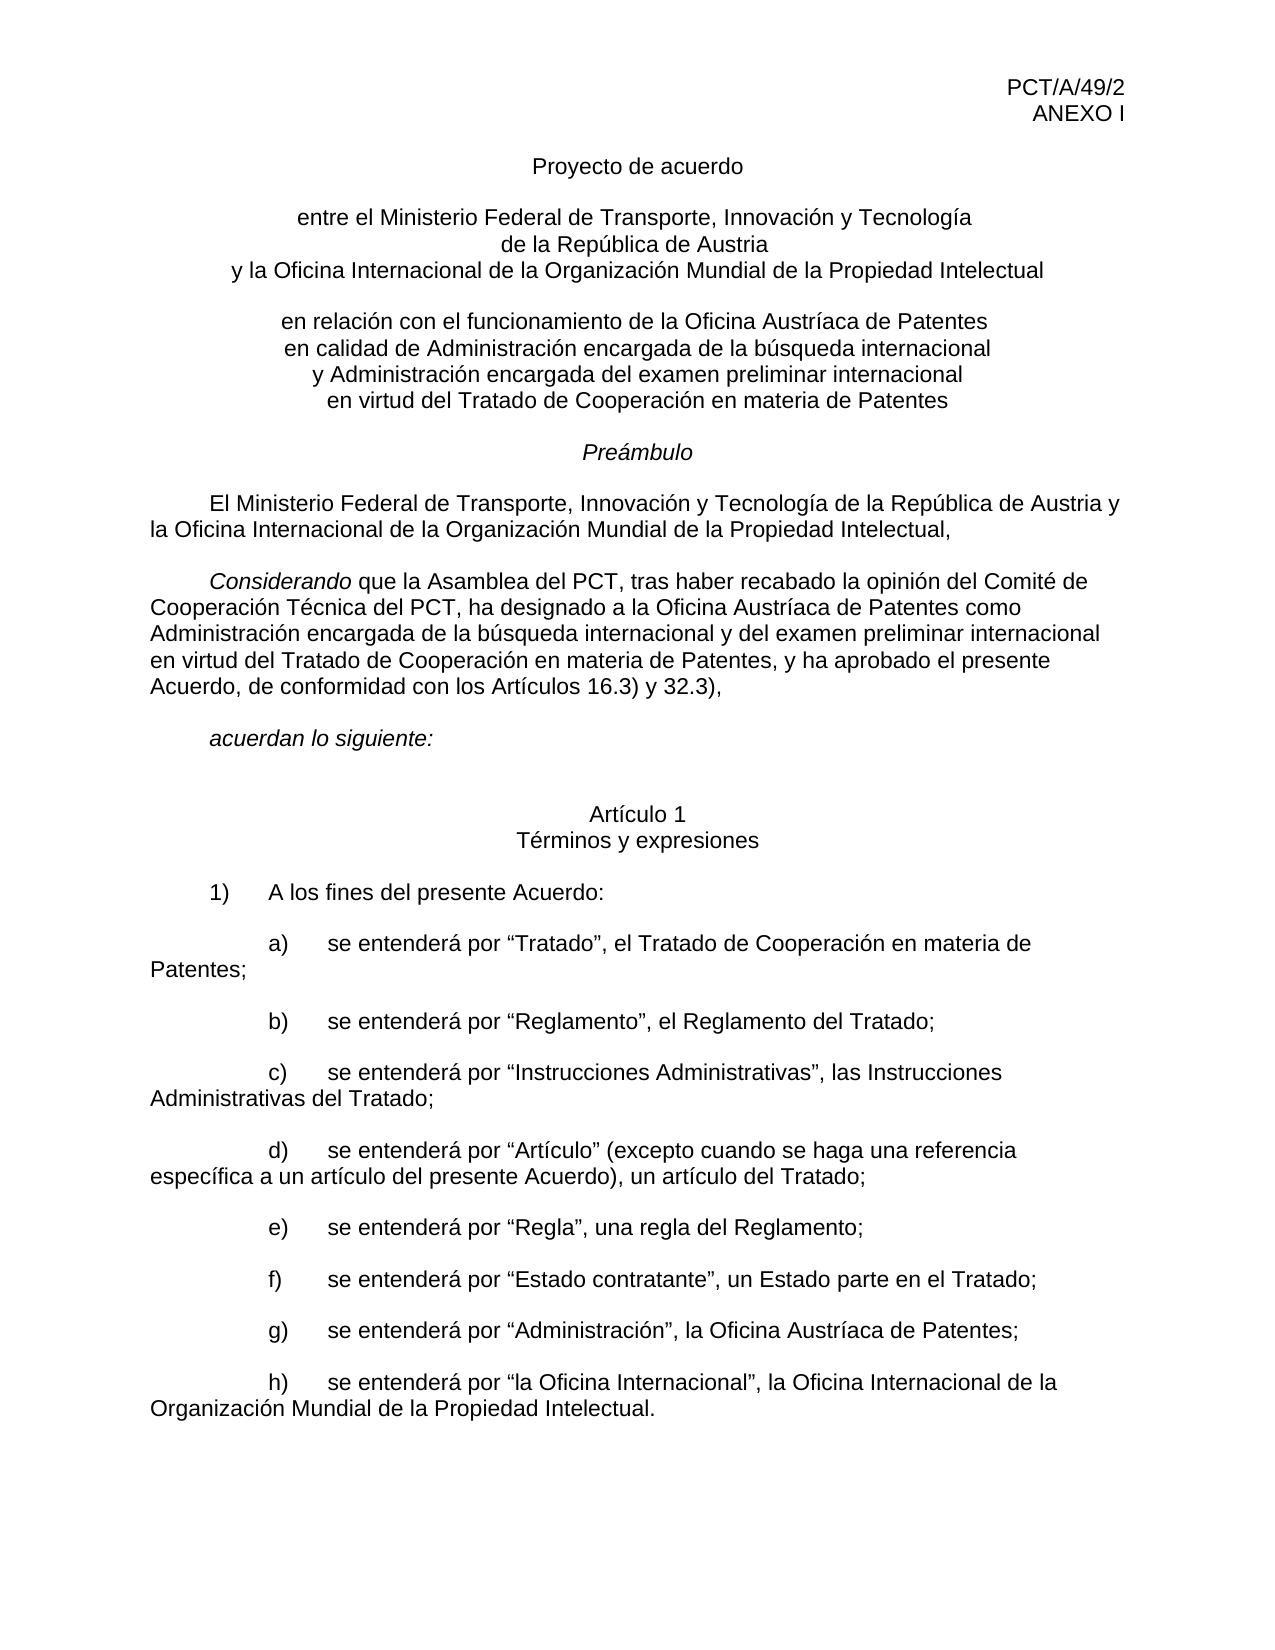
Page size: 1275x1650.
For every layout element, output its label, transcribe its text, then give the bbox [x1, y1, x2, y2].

text El Ministerio Federal de Transporte, Innovación y Tecnología de la República de Austria y la Oficina Internacional de la Organización Mundial de la Propiedad Intelectual, [150, 490, 1125, 543]
text Preámbulo [150, 439, 1125, 465]
text h) se entenderá por “la Oficina Internacional”, la Oficina Internacional de la Organización Mundial de la Propiedad Intelectual. [150, 1368, 1125, 1421]
text f) se entenderá por “Estado contratante”, un Estado parte en el Tratado; [150, 1266, 1125, 1292]
text g) se entenderá por “Administración”, la Oficina Austríaca de Patentes; [150, 1317, 1125, 1343]
text Considerando que la Asamblea del PCT, tras haber recabado la opinión del Comité de Cooperación Técnica del PCT, ha designado a la Oficina Austríaca de Patentes como Administración encargada de la búsqueda internacional y del examen preliminar internacional en virtud del Tratado de Cooperación en materia de Patentes, y ha aprobado el presente Acuerdo, de conformidad con los Artículos 16.3) y 32.3), [150, 568, 1125, 699]
text a) se entenderá por “Tratado”, el Tratado de Cooperación en materia de Patentes; [150, 930, 1125, 983]
text acuerdan lo siguiente: [150, 724, 1125, 751]
text c) se entenderá por “Instrucciones Administrativas”, las Instrucciones Administrativas del Tratado; [150, 1059, 1125, 1112]
text en relación con el funcionamiento de la Oficina Austríaca de Patentes en calidad de Administración encargada de la búsqueda internacional y Administración encargada del examen preliminar internacional en virtud del Tratado de Cooperación en materia de Patentes [150, 308, 1125, 414]
text e) se entenderá por “Regla”, una regla del Reglamento; [150, 1214, 1125, 1241]
text Proyecto de acuerdo [150, 153, 1125, 179]
subtitle Artículo 1 Términos y expresiones [150, 801, 1125, 853]
text d) se entenderá por “Artículo” (excepto cuando se haga una referencia específica a un artículo del presente Acuerdo), un artículo del Tratado; [150, 1137, 1125, 1189]
text 1) A los fines del presente Acuerdo: [150, 878, 1125, 905]
text entre el Ministerio Federal de Transporte, Innovación y Tecnología de la República de Austria y la Oficina Internacional de la Organización Mundial de la Propiedad Intelectual [150, 204, 1125, 283]
text b) se entenderá por “Reglamento”, el Reglamento del Tratado; [150, 1008, 1125, 1034]
